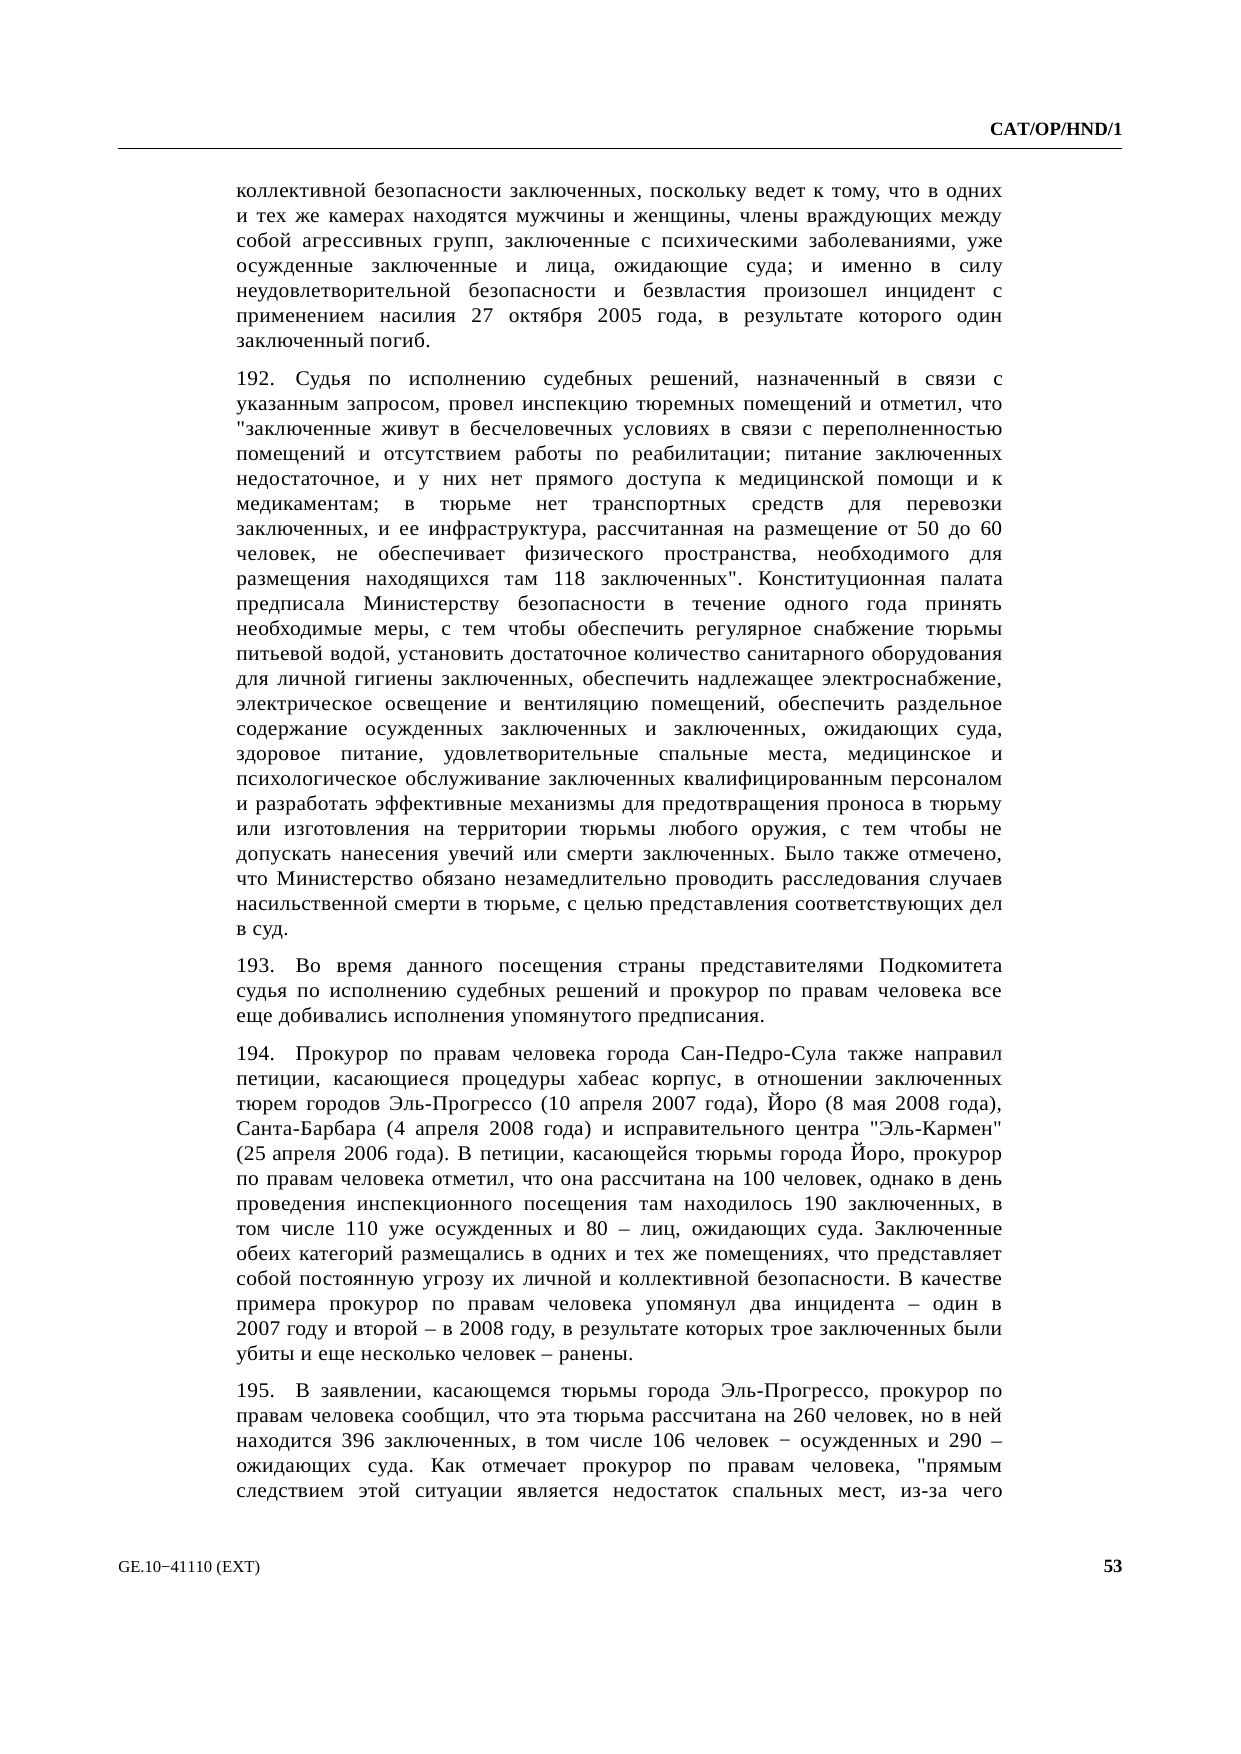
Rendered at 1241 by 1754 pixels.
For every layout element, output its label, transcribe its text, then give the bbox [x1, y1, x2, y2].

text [236, 177, 1004, 352]
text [236, 1377, 1004, 1502]
text 194. Прокурор по правам человека города Сан-Педро-Сула также направил петиции, касающиеся процедуры хабеас корпус, в отношении заключенных тюрем городов Эль-Прогрессо (10 апреля 2007 года), Йоро (8 мая 2008 года), Санта-Барбара (4 апреля 2008 года) и исправительного центра "Эль-Кармен" (25 апреля 2006 года). В петиции, касающейся тюрьмы города Йоро, прокурор по правам человека отметил, что она рассчитана на 100 человек, однако в день проведения инспекционного посещения там находилось 190 заключенных, в том числе 110 уже осужденных и 80 – лиц, ожидающих суда. Заключенные обеих категорий размещались в одних и тех же помещениях, что представляет собой постоянную угрозу их личной и коллективной безопасности. В качестве примера прокурор по правам человека упомянул два инцидента – один в 2007 году и второй – в 2008 году, в результате которых трое заключенных были убиты и еще несколько человек – ранены. [236, 1040, 1004, 1365]
text 193. Во время данного посещения страны представителями Подкомитета судья по исполнению судебных решений и прокурор по правам человека все еще добивались исполнения упомянутого предписания. [236, 952, 1004, 1027]
text 192. Судья по исполнению судебных решений, назначенный в связи с указанным запросом, провел инспекцию тюремных помещений и отметил, что "заключенные живут в бесчеловечных условиях в связи с переполненностью помещений и отсутствием работы по реабилитации; питание заключенных недостаточное, и у них нет прямого доступа к медицинской помощи и к медикаментам; в тюрьме нет транспортных средств для перевозки заключенных, и ее инфраструктура, рассчитанная на размещение от 50 до 60 человек, не обеспечивает физического пространства, необходимого для размещения находящихся там 118 заключенных". Конституционная палата предписала Министерству безопасности в течение одного года принять необходимые меры, с тем чтобы обеспечить регулярное снабжение тюрьмы питьевой водой, установить достаточное количество санитарного оборудования для личной гигиены заключенных, обеспечить надлежащее электроснабжение, электрическое освещение и вентиляцию помещений, обеспечить раздельное содержание осужденных заключенных и заключенных, ожидающих суда, здоровое питание, удовлетворительные спальные места, медицинское и психологическое обслуживание заключенных квалифицированным персоналом и разработать эффективные механизмы для предотвращения проноса в тюрьму или изготовления на территории тюрьмы любого оружия, с тем чтобы не допускать нанесения увечий или смерти заключенных. Было также отмечено, что Министерство обязано незамедлительно проводить расследования случаев насильственной смерти в тюрьме, с целью представления соответствующих дел в суд. [236, 365, 1004, 940]
